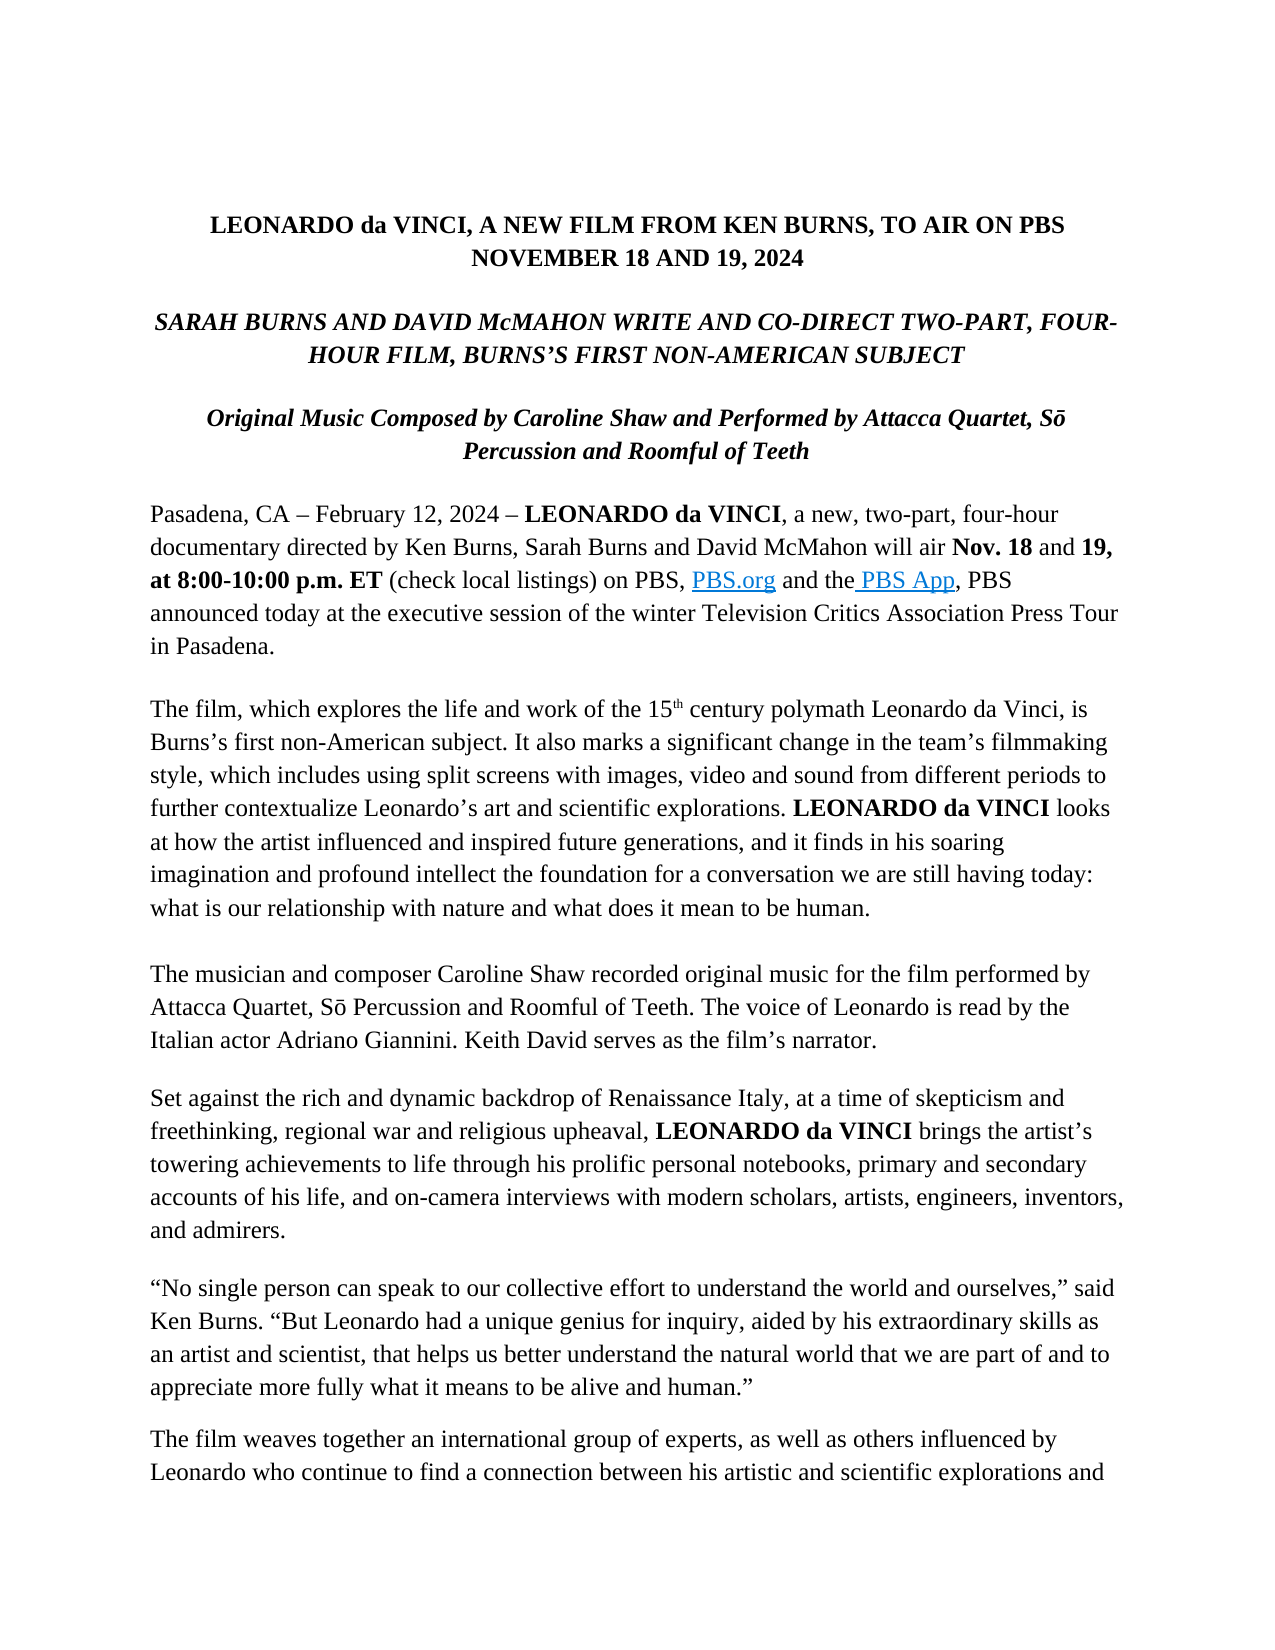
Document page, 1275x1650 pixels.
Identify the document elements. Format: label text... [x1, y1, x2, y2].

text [150, 1424, 1125, 1485]
text The film, which explores the life and work of the 15th century polymath Leonardo da Vinci, is Burns’s first non-American subject. It also marks a significant change in the team’s filmmaking style, which includes using split screens with images, video and sound from different periods to further contextualize Leonardo’s art and scientific explorations. LEONARDO da VINCI looks at how the artist influenced and inspired future generations, and it finds in his soaring imagination and profound intellect the foundation for a conversation we are still having today: what is our relationship with nature and what does it mean to be human. [150, 694, 1125, 921]
text SARAH BURNS AND DAVID McMAHON WRITE AND CO-DIRECT TWO-PART, FOUR-HOUR FILM, BURNS’S FIRST NON-AMERICAN SUBJECT [150, 307, 1125, 368]
text Pasadena, CA – February 12, 2024 – LEONARDO da VINCI, a new, two-part, four-hour documentary directed by Ken Burns, Sarah Burns and David McMahon will air Nov. 18 and 19, at 8:00-10:00 p.m. ET (check local listings) on PBS, PBS.org and the PBS App, PBS announced today at the executive session of the winter Television Critics Association Press Tour in Pasadena. [150, 499, 1125, 660]
text Set against the rich and dynamic backdrop of Renaissance Italy, at a time of skepticism and freethinking, regional war and religious upheaval, LEONARDO da VINCI brings the artist’s towering achievements to life through his prolific personal notebooks, primary and secondary accounts of his life, and on-camera interviews with modern scholars, artists, engineers, inventors, and admirers. [150, 1083, 1125, 1243]
text NOVEMBER 18 AND 19, 2024 [150, 243, 1125, 272]
text Original Music Composed by Caroline Shaw and Performed by Attacca Quartet, Sō Percussion and Roomful of Teeth [150, 403, 1125, 465]
text “No single person can speak to our collective effort to understand the world and ourselves,” said Ken Burns. “But Leonardo had a unique genius for inquiry, aided by his extraordinary skills as an artist and scientist, that helps us better understand the natural world that we are part of and to appreciate more fully what it means to be alive and human.” [150, 1273, 1125, 1401]
text LEONARDO da VINCI, A NEW FILM FROM KEN BURNS, TO AIR ON PBS [150, 210, 1125, 239]
text The musician and composer Caroline Shaw recorded original music for the film performed by Attacca Quartet, Sō Percussion and Roomful of Teeth. The voice of Leonardo is read by the Italian actor Adriano Giannini. Keith David serves as the film’s narrator. [150, 959, 1125, 1053]
